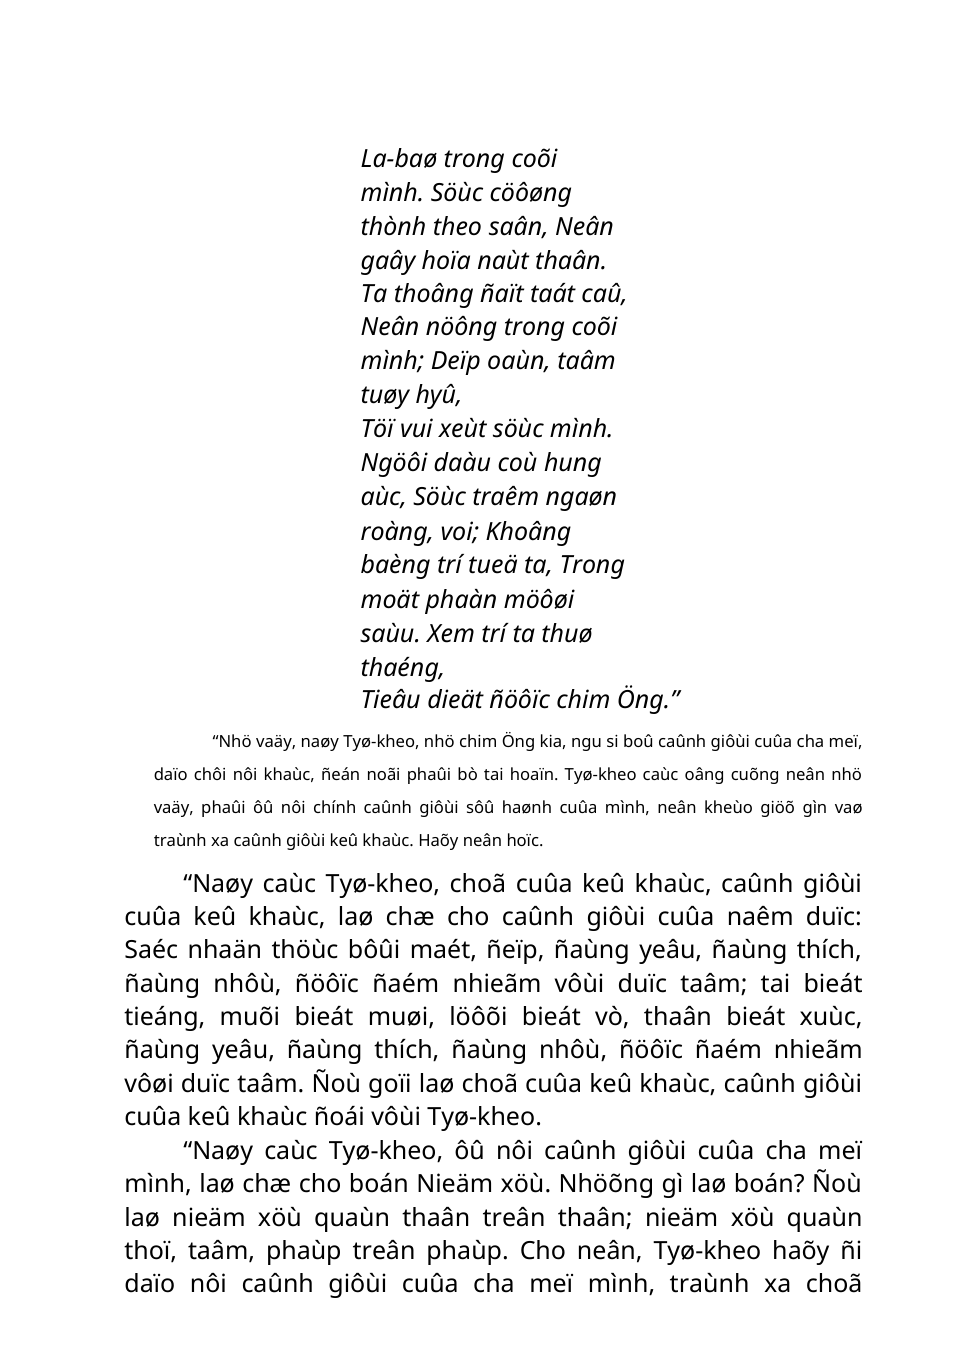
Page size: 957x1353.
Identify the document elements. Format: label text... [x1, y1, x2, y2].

text “Nhö vaäy, naøy Tyø-kheo, nhö chim Öng kia, ngu si boû caûnh giôùi cuûa cha meï, daïo chôi nôi khaùc, ñeán noãi phaûi bò tai hoaïn. Tyø-kheo caùc oâng cuõng neân nhö vaäy, phaûi ôû nôi chính caûnh giôùi sôû haønh cuûa mình, neân kheùo giöõ gìn vaø traùnh xa caûnh giôùi keû khaùc. Haõy neân hoïc. [153, 730, 863, 851]
text Tieâu dieät ñöôïc chim Öng.” [360, 683, 875, 715]
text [124, 1133, 863, 1300]
text Ta thoâng ñaït taát caû, [360, 277, 875, 309]
text Töï vui xeùt söùc mình. Ngöôi daàu coù hung aùc, Söùc traêm ngaøn roàng, voi; Khoâng baèng trí tueä ta, Trong moät phaàn möôøi saùu. Xem trí ta thuø thaéng, [360, 411, 632, 683]
text La-baø trong coõi mình. Söùc cöôøng thònh theo saân, Neân gaây hoïa naùt thaân. [360, 141, 624, 277]
text “Naøy caùc Tyø-kheo, choã cuûa keû khaùc, caûnh giôùi cuûa keû khaùc, laø chæ cho caûnh giôùi cuûa naêm duïc: Saéc nhaän thöùc bôûi maét, ñeïp, ñaùng yeâu, ñaùng thích, ñaùng nhôù, ñöôïc ñaém nhieãm vôùi duïc taâm; tai bieát tieáng, muõi bieát muøi, löôõi bieát vò, thaân bieát xuùc, ñaùng yeâu, ñaùng thích, ñaùng nhôù, ñöôïc ñaém nhieãm vôøi duïc taâm. Ñoù goïi laø choã cuûa keû khaùc, caûnh giôùi cuûa keû khaùc ñoái vôùi Tyø-kheo. [124, 866, 863, 1133]
text Neân nöông trong coõi mình; Deïp oaùn, taâm tuøy hyû, [360, 309, 638, 411]
